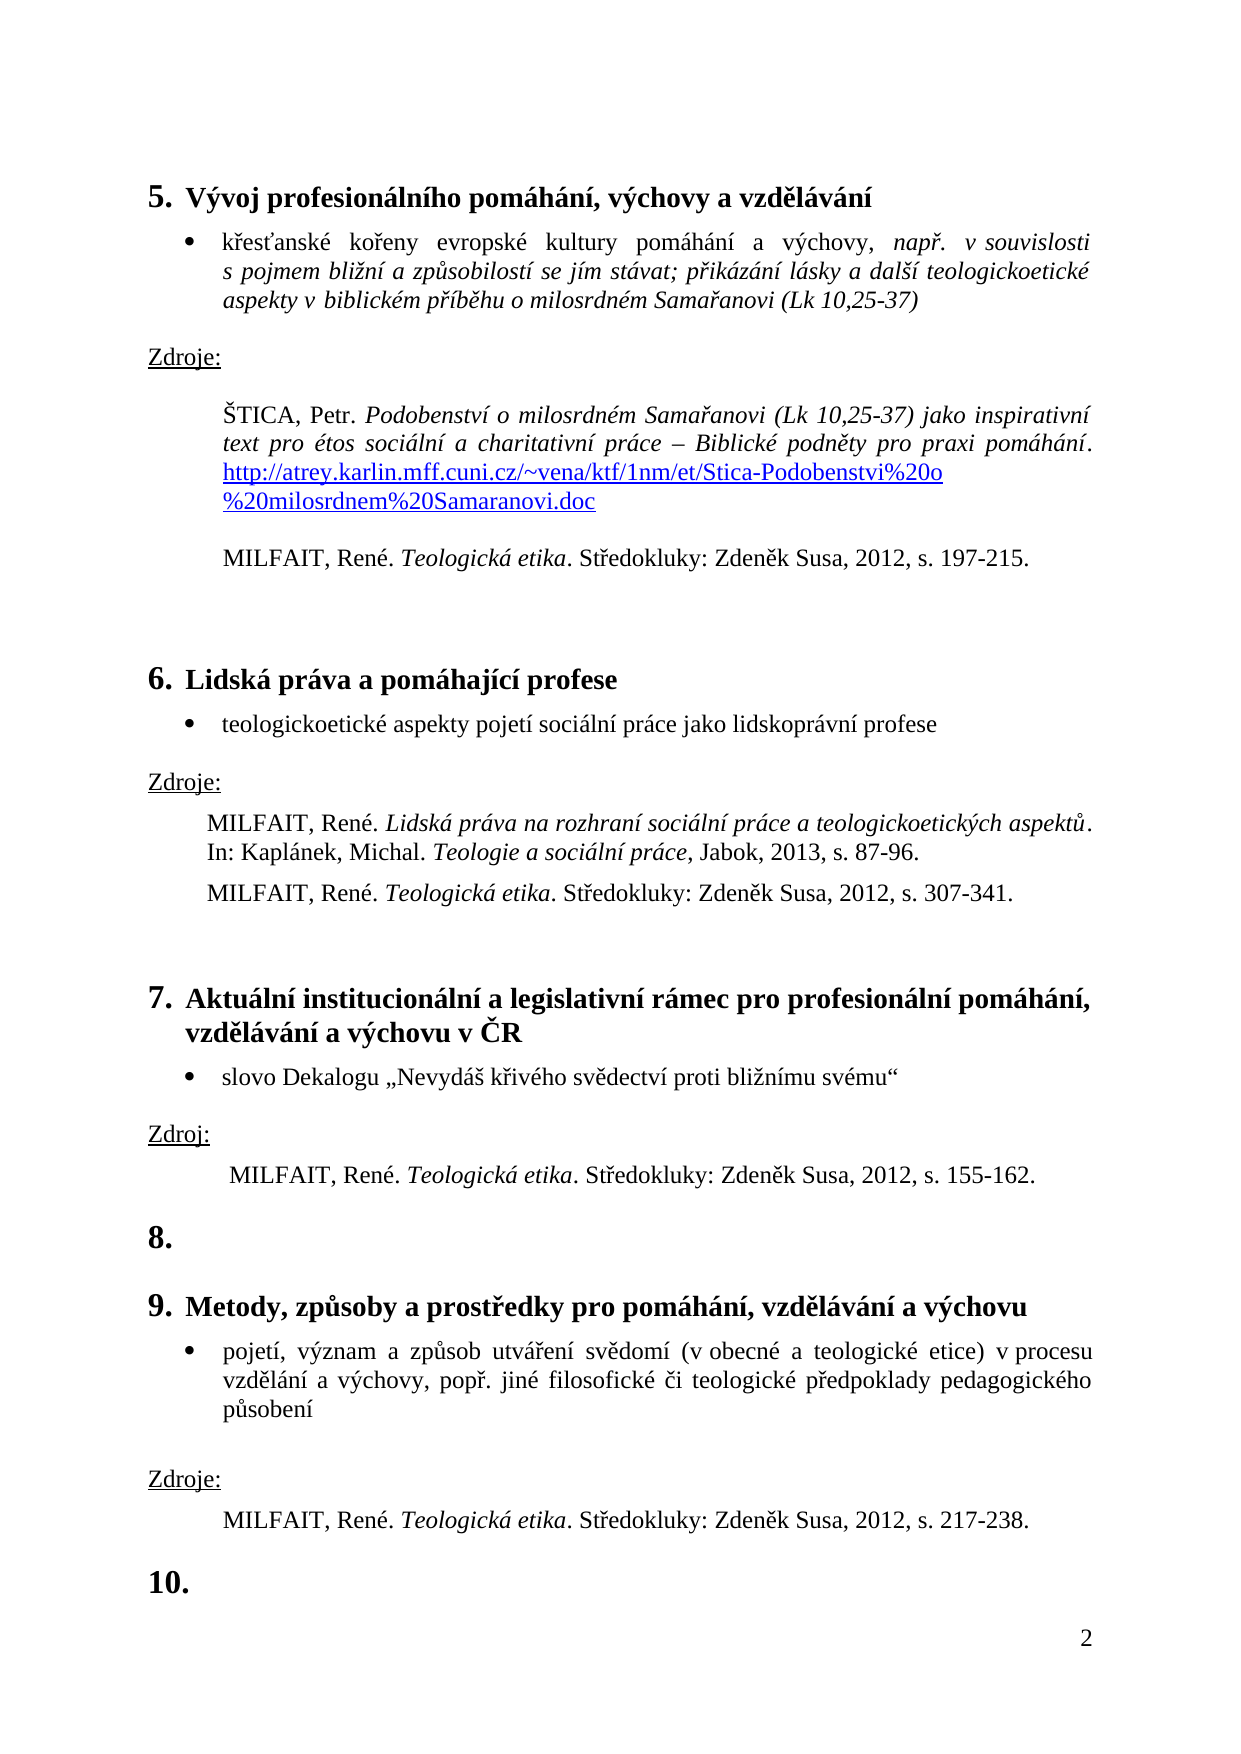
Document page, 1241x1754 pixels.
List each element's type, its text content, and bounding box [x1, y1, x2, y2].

text Zdroje: [148, 342, 1093, 371]
text MILFAIT, René. Lidská práva na rozhraní sociální práce a teologickoetických aspektů. In: Kaplánek, Michal. Teologie a sociální práce, Jabok, 2013, s. 87-96. [207, 808, 1093, 866]
text MILFAIT, René. Teologická etika. Středokluky: Zdeněk Susa, 2012, s. 155-162. [148, 1160, 1093, 1189]
subtitle Lidská práva a pomáhající profese [148, 658, 1093, 697]
list slovo Dekalogu „Nevydáš křivého svědectví proti bližnímu svému“ [185, 1062, 1093, 1090]
text MILFAIT, René. Teologická etika. Středokluky: Zdeněk Susa, 2012, s. 307-341. [207, 878, 1093, 907]
text Zdroje: [148, 767, 1093, 796]
text ŠTICA, Petr. Podobenství o milosrdném Samařanovi (Lk 10,25-37) jako inspirativní text pro étos sociální a charitativní práce – Biblické podněty pro praxi pomáhání. http://atrey.karlin.mff.cuni.cz/~vena/ktf/1nm/et/Stica-Podobenstvi%20o%20milosrdnem%20Samaranovi.doc [223, 400, 1093, 515]
subtitle Vývoj profesionálního pomáhání, výchovy a vzdělávání [148, 176, 1093, 215]
text MILFAIT, René. Teologická etika. Středokluky: Zdeněk Susa, 2012, s. 197-215. [223, 543, 1093, 572]
subtitle Metody, způsoby a prostředky pro pomáhání, vzdělávání a výchovu [148, 1285, 1093, 1324]
list křesťanské kořeny evropské kultury pomáhání a výchovy, např. v souvislosti s pojmem bližní a způsobilostí se jím stávat; přikázání lásky a další teologickoetické aspekty v biblickém příběhu o milosrdném Samařanovi (Lk 10,25-37) [185, 227, 1093, 313]
list MILFAIT, René. Teologická etika. Středokluky: Zdeněk Susa, 2012, s. 217-238. [223, 1505, 1093, 1534]
list pojetí, význam a způsob utváření svědomí (v obecné a teologické etice) v procesu vzdělání a výchovy, popř. jiné filosofické či teologické předpoklady pedagogického působení [185, 1336, 1093, 1422]
text Zdroje: [148, 1464, 1093, 1492]
list teologickoetické aspekty pojetí sociální práce jako lidskoprávní profese [185, 709, 1093, 738]
subtitle Aktuální institucionální a legislativní rámec pro profesionální pomáhání, vzdělávání a výchovu v ČR [148, 977, 1093, 1049]
text Zdroj: [148, 1119, 1093, 1148]
